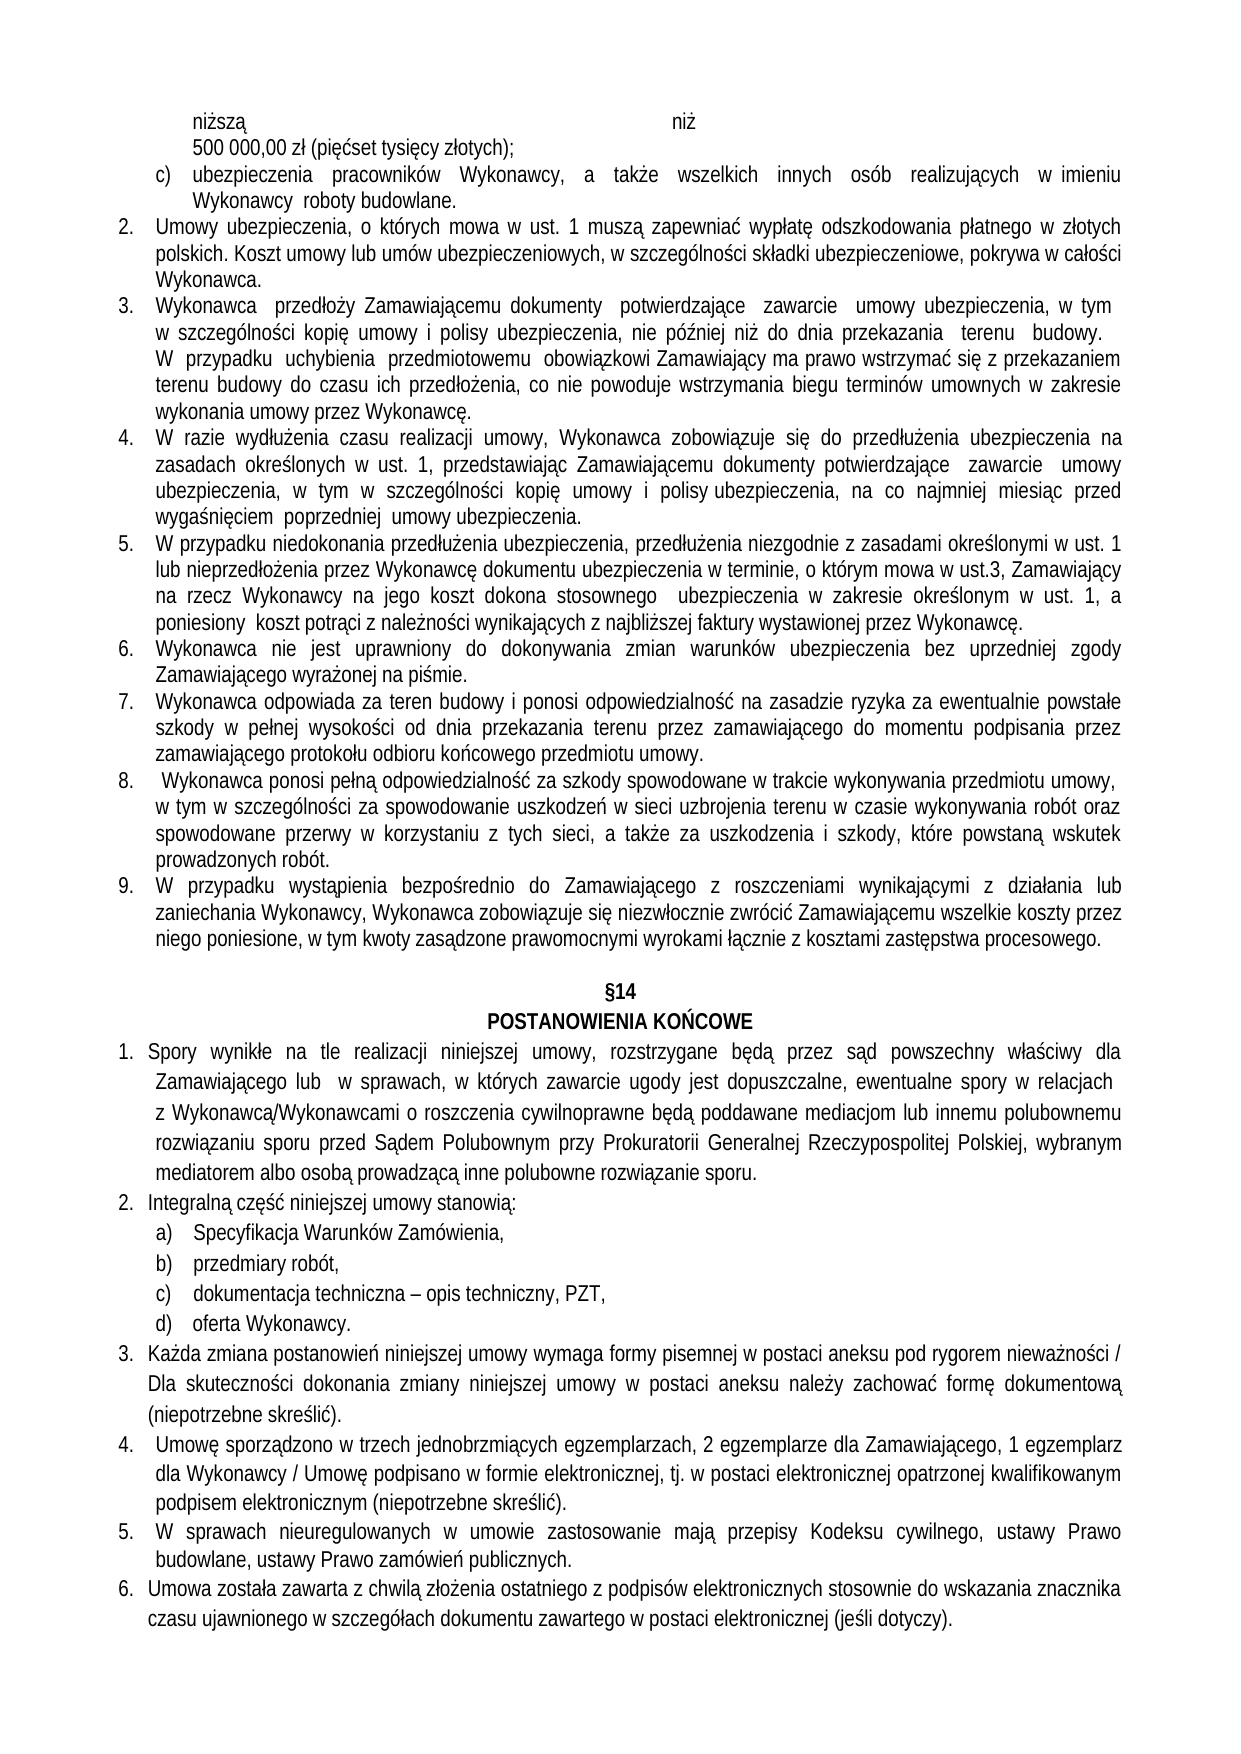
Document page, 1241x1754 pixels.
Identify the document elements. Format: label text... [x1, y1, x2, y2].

list przedmiary robót, [156, 1249, 1122, 1276]
text §14 [118, 978, 1122, 1004]
list oferta Wykonawcy. [155, 1310, 1122, 1336]
text POSTANOWIENIA KOŃCOWE [118, 1008, 1122, 1034]
list Wykonawca odpowiada za teren budowy i ponosi odpowiedzialność na zasadzie ryzyka za ewentualnie powstałe szkody w pełnej wysokości od dnia przekazania terenu przez zamawiającego do momentu podpisania przez zamawiającego protokołu odbioru końcowego przedmiotu umowy. [118, 688, 1122, 767]
list W sprawach nieuregulowanych w umowie zastosowanie mają przepisy Kodeksu cywilnego, ustawy Prawo budowlane, ustawy Prawo zamówień publicznych. [118, 1518, 1122, 1573]
list Każda zmiana postanowień niniejszej umowy wymaga formy pisemnej w postaci aneksu pod rygorem nieważności / Dla skuteczności dokonania zmiany niniejszej umowy w postaci aneksu należy zachować formę dokumentową (niepotrzebne skreślić). [118, 1340, 1122, 1427]
list Umowę sporządzono w trzech jednobrzmiących egzemplarzach, 2 egzemplarze dla Zamawiającego, 1 egzemplarz dla Wykonawcy / Umowę podpisano w formie elektronicznej, tj. w postaci elektronicznej opatrzonej kwalifikowanym podpisem elektronicznym (niepotrzebne skreślić). [118, 1431, 1122, 1516]
list Spory wynikłe na tle realizacji niniejszej umowy, rozstrzygane będą przez sąd powszechny właściwy dla Zamawiającego lub w sprawach, w których zawarcie ugody jest dopuszczalne, ewentualne spory w relacjach z Wykonawcą/Wykonawcami o roszczenia cywilnoprawne będą poddawane mediacjom lub innemu polubownemu rozwiązaniu sporu przed Sądem Polubownym przy Prokuratorii Generalnej Rzeczypospolitej Polskiej, wybranym mediatorem albo osobą prowadzącą inne polubowne rozwiązanie sporu. [118, 1038, 1122, 1185]
list W przypadku niedokonania przedłużenia ubezpieczenia, przedłużenia niezgodnie z zasadami określonymi w ust. 1 lub nieprzedłożenia przez Wykonawcę dokumentu ubezpieczenia w terminie, o którym mowa w ust.3, Zamawiający na rzecz Wykonawcy na jego koszt dokona stosownego ubezpieczenia w zakresie określonym w ust. 1, a poniesiony koszt potrąci z należności wynikających z najbliższej faktury wystawionej przez Wykonawcę. [118, 529, 1122, 635]
list Wykonawca przedłoży Zamawiającemu dokumenty potwierdzające zawarcie umowy ubezpieczenia, w tym w szczególności kopię umowy i polisy ubezpieczenia, nie później niż do dnia przekazania terenu budowy. W przypadku uchybienia przedmiotowemu obowiązkowi Zamawiający ma prawo wstrzymać się z przekazaniem terenu budowy do czasu ich przedłożenia, co nie powoduje wstrzymania biegu terminów umownych w zakresie wykonania umowy przez Wykonawcę. [118, 292, 1122, 424]
list Wykonawca ponosi pełną odpowiedzialność za szkody spowodowane w trakcie wykonywania przedmiotu umowy, w tym w szczególności za spowodowanie uszkodzeń w sieci uzbrojenia terenu w czasie wykonywania robót oraz spowodowane przerwy w korzystaniu z tych sieci, a także za uszkodzenia i szkody, które powstaną wskutek prowadzonych robót. [118, 767, 1122, 872]
list Umowa została zawarta z chwilą złożenia ostatniego z podpisów elektronicznych stosownie do wskazania znacznika czasu ujawnionego w szczegółach dokumentu zawartego w postaci elektronicznej (jeśli dotyczy). [118, 1575, 1122, 1631]
list W przypadku wystąpienia bezpośrednio do Zamawiającego z roszczeniami wynikającymi z działania lub zaniechania Wykonawcy, Wykonawca zobowiązuje się niezwłocznie zwrócić Zamawiającemu wszelkie koszty przez niego poniesione, w tym kwoty zasądzone prawomocnymi wyrokami łącznie z kosztami zastępstwa procesowego. [118, 872, 1122, 951]
list dokumentacja techniczna – opis techniczny, PZT, [156, 1280, 1122, 1306]
list Umowy ubezpieczenia, o których mowa w ust. 1 muszą zapewniać wypłatę odszkodowania płatnego w złotych polskich. Koszt umowy lub umów ubezpieczeniowych, w szczególności składki ubezpieczeniowe, pokrywa w całości Wykonawca. [118, 213, 1122, 292]
list W razie wydłużenia czasu realizacji umowy, Wykonawca zobowiązuje się do przedłużenia ubezpieczenia na zasadach określonych w ust. 1, przedstawiając Zamawiającemu dokumenty potwierdzające zawarcie umowy ubezpieczenia, w tym w szczególności kopię umowy i polisy ubezpieczenia, na co najmniej miesiąc przed wygaśnięciem poprzedniej umowy ubezpieczenia. [118, 424, 1122, 529]
list Wykonawca nie jest uprawniony do dokonywania zmian warunków ubezpieczenia bez uprzedniej zgody Zamawiającego wyrażonej na piśmie. [118, 635, 1122, 688]
list Integralną część niniejszej umowy stanowią: [118, 1189, 1122, 1215]
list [155, 108, 1122, 161]
list Specyfikacja Warunków Zamówienia, [156, 1219, 1122, 1246]
list ubezpieczenia pracowników Wykonawcy, a także wszelkich innych osób realizujących w imieniu Wykonawcy roboty budowlane. [155, 161, 1122, 213]
